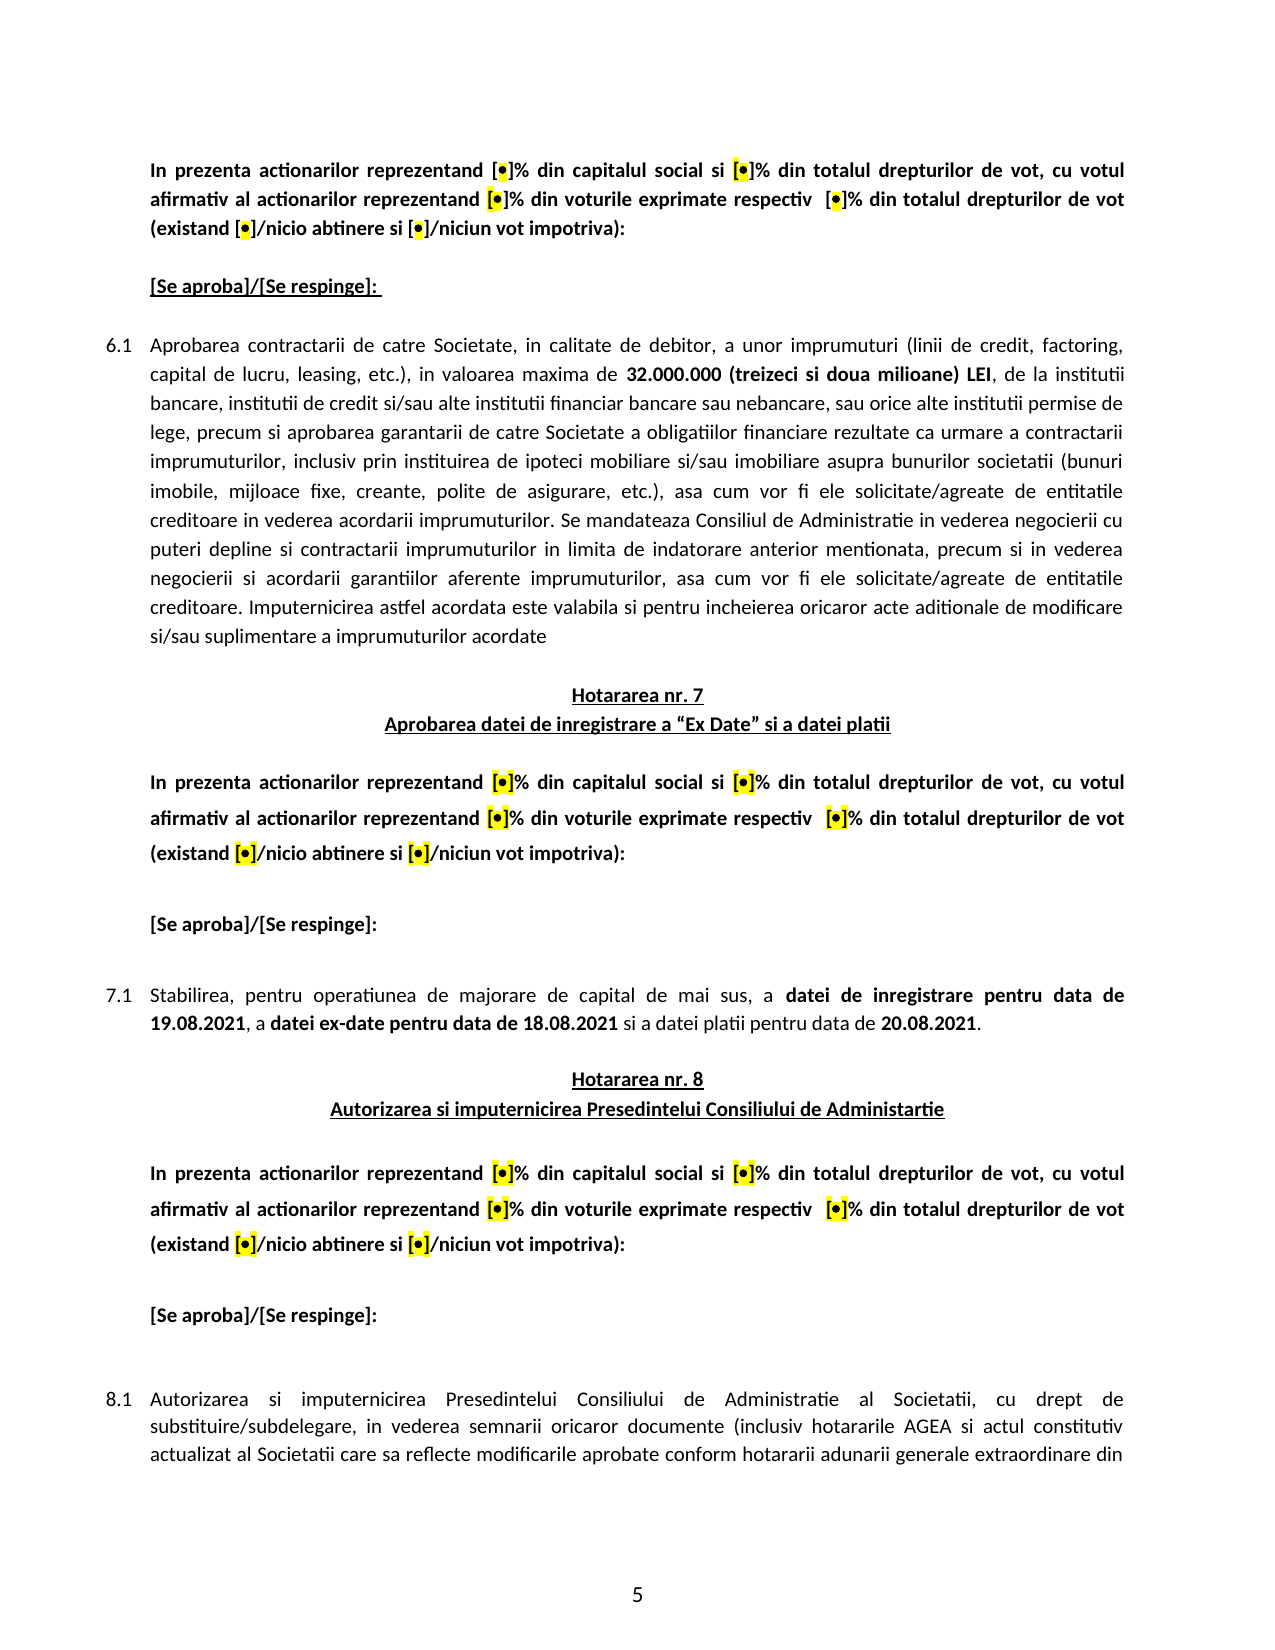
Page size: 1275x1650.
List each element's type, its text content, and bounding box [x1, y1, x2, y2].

list Autorizarea si imputernicirea Presedintelui Consiliului de Administartie [150, 1096, 1125, 1121]
list Hotararea nr. 8 [150, 1067, 1125, 1092]
text [Se aproba]/[Se respinge]: [150, 1302, 1125, 1328]
list Aprobarea contractarii de catre Societate, in calitate de debitor, a unor imprumuturi (linii de credit, factoring, capital de lucru, leasing, etc.), in valoarea maxima de 32.000.000 (treizeci si doua milioane) LEI, de la institutii bancare, institutii de credit si/sau alte institutii financiar bancare sau nebancare, sau orice alte institutii permise de lege, precum si aprobarea garantarii de catre Societate a obligatiilor financiare rezultate ca urmare a contractarii imprumuturilor, inclusiv prin instituirea de ipoteci mobiliare si/sau imobiliare asupra bunurilor societatii (bunuri imobile, mijloace fixe, creante, polite de asigurare, etc.), asa cum vor fi ele solicitate/agreate de entitatile creditoare in vederea acordarii imprumuturilor. Se mandateaza Consiliul de Administratie in vederea negocierii cu puteri depline si contractarii imprumuturilor in limita de indatorare anterior mentionata, precum si in vederea negocierii si acordarii garantiilor aferente imprumuturilor, asa cum vor fi ele solicitate/agreate de entitatile creditoare. Imputernicirea astfel acordata este valabila si pentru incheierea oricaror acte aditionale de modificare si/sau suplimentare a imprumuturilor acordate [106, 332, 1125, 649]
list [106, 1386, 1125, 1466]
list In prezenta actionarilor reprezentand []% din capitalul social si []% din totalul drepturilor de vot, cu votul afirmativ al actionarilor reprezentand []% din voturile exprimate respectiv []% din totalul drepturilor de vot (existand []/nicio abtinere si []/niciun vot impotriva): [150, 1160, 1125, 1257]
list Hotararea nr. 7 [150, 682, 1125, 707]
list Aprobarea datei de inregistrare a “Ex Date” si a datei platii [150, 711, 1125, 737]
list Stabilirea, pentru operatiunea de majorare de capital de mai sus, a datei de inregistrare pentru data de 19.08.2021, a datei ex-date pentru data de 18.08.2021 si a datei platii pentru data de 20.08.2021. [106, 983, 1125, 1035]
list [Se aproba]/[Se respinge]: [150, 274, 1125, 299]
text [Se aproba]/[Se respinge]: [150, 912, 1125, 937]
list In prezenta actionarilor reprezentand []% din capitalul social si []% din totalul drepturilor de vot, cu votul afirmativ al actionarilor reprezentand []% din voturile exprimate respectiv []% din totalul drepturilor de vot (existand []/nicio abtinere si []/niciun vot impotriva): [150, 157, 1125, 241]
list In prezenta actionarilor reprezentand []% din capitalul social si []% din totalul drepturilor de vot, cu votul afirmativ al actionarilor reprezentand []% din voturile exprimate respectiv []% din totalul drepturilor de vot (existand []/nicio abtinere si []/niciun vot impotriva): [150, 769, 1125, 866]
